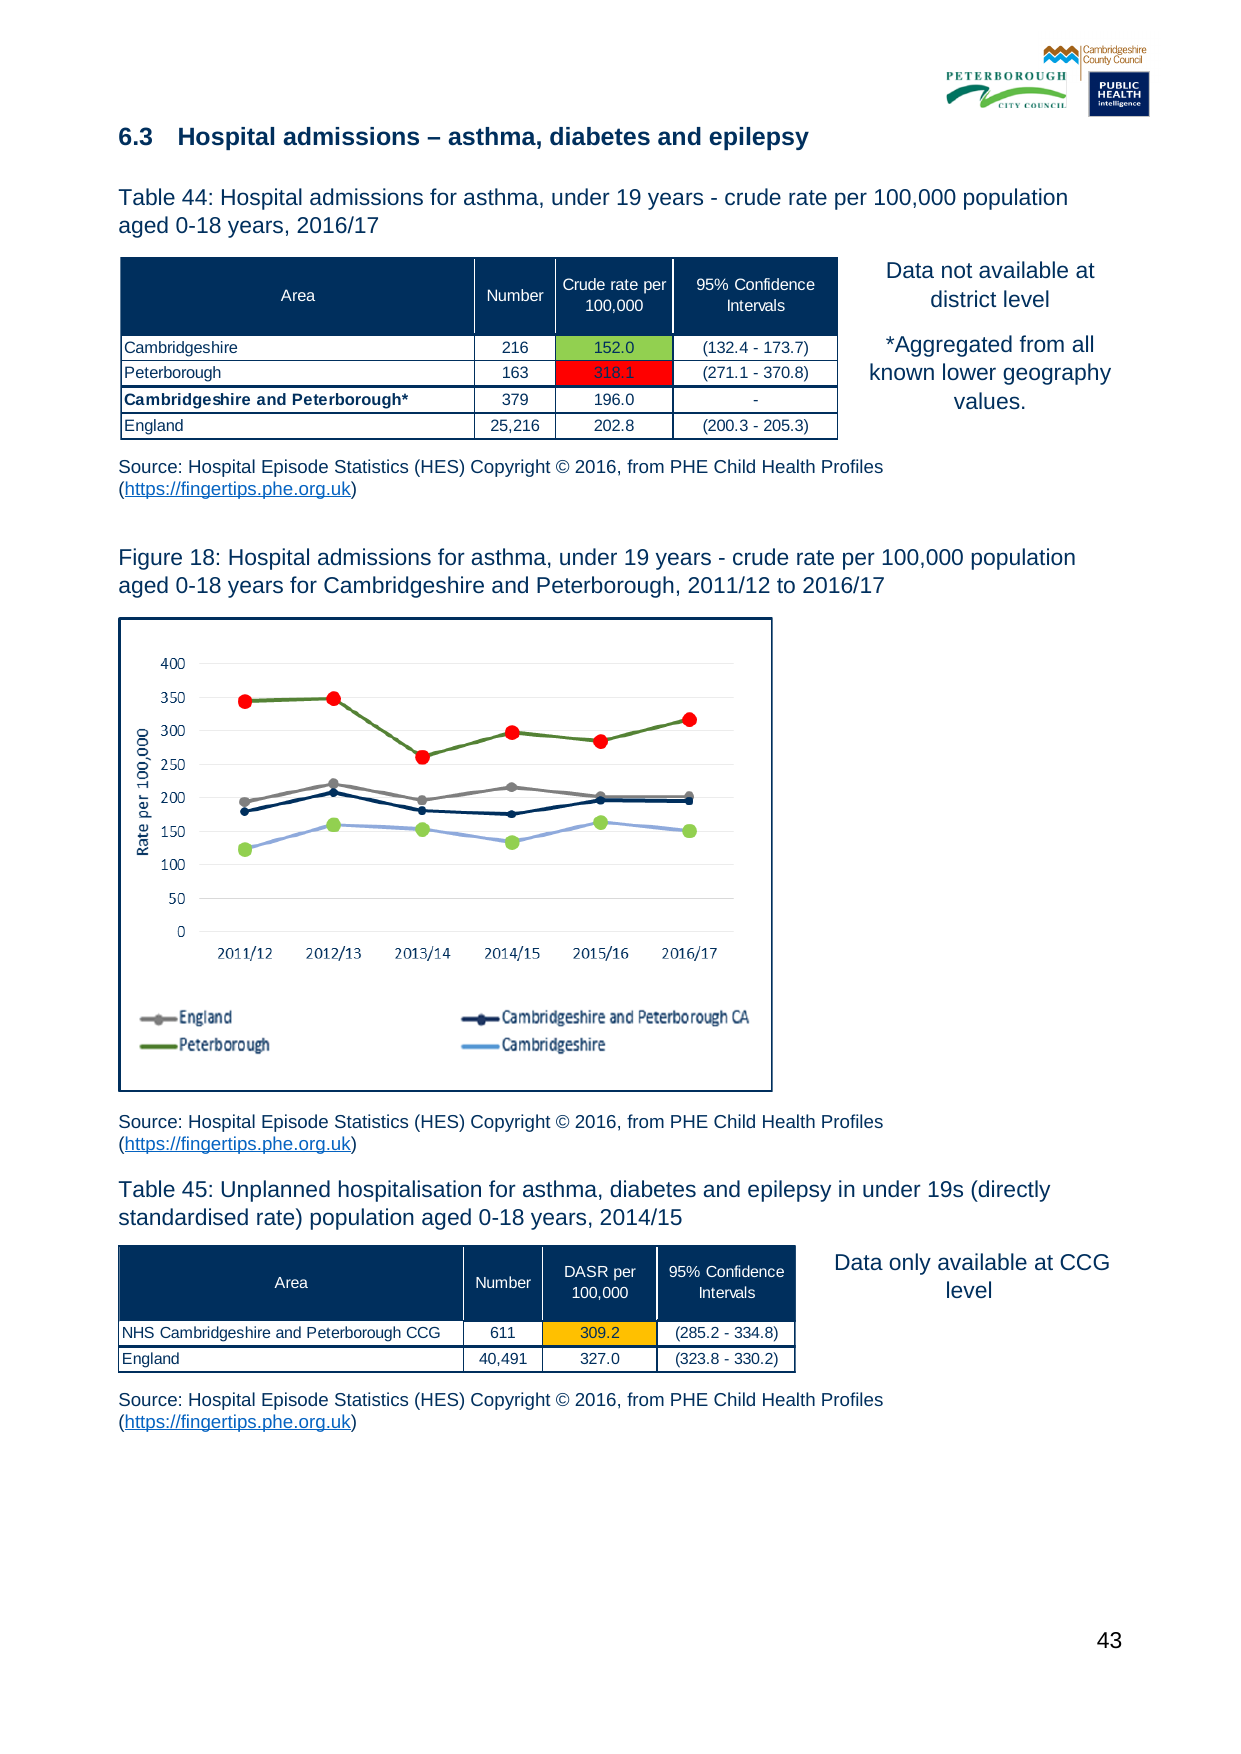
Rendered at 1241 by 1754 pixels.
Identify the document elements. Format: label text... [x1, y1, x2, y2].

text Figure 18: Hospital admissions for asthma, under 19 years - crude rate per 100,000 population aged 0-18 years for Cambridgeshire and Peterborough, 2011/12 to 2016/17 [118, 544, 1122, 598]
text *Aggregated from all known lower geography values. [122, 336, 474, 360]
text Source: Hospital Episode Statistics (HES) Copyright © 2016, from PHE Child Health Profiles (https://fingertips.phe.org.uk) [118, 1111, 1122, 1154]
text Table 45: Unplanned hospitalisation for asthma, diabetes and epilepsy in under 19s (directly standardised rate) population aged 0-18 years, 2014/15 [118, 1176, 1122, 1230]
text Source: Hospital Episode Statistics (HES) Copyright © 2016, from PHE Child Health Profiles (https://fingertips.phe.org.uk) [118, 456, 1122, 499]
text Table 44: Hospital admissions for asthma, under 19 years - crude rate per 100,000 population aged 0-18 years, 2016/17 [118, 184, 1122, 238]
text *Aggregated from all known lower geography values. [838, 331, 1122, 414]
text *Aggregated from all known lower geography values. [122, 388, 474, 412]
text Source: Hospital Episode Statistics (HES) Copyright © 2016, from PHE Child Health Profiles (https://fingertips.phe.org.uk) [118, 1389, 1122, 1432]
text Data only available at CCG level [796, 1249, 1122, 1304]
picture [118, 617, 773, 1092]
list Hospital admissions – asthma, diabetes and epilepsy [118, 122, 1122, 151]
text Data not available at district level [838, 257, 1122, 312]
